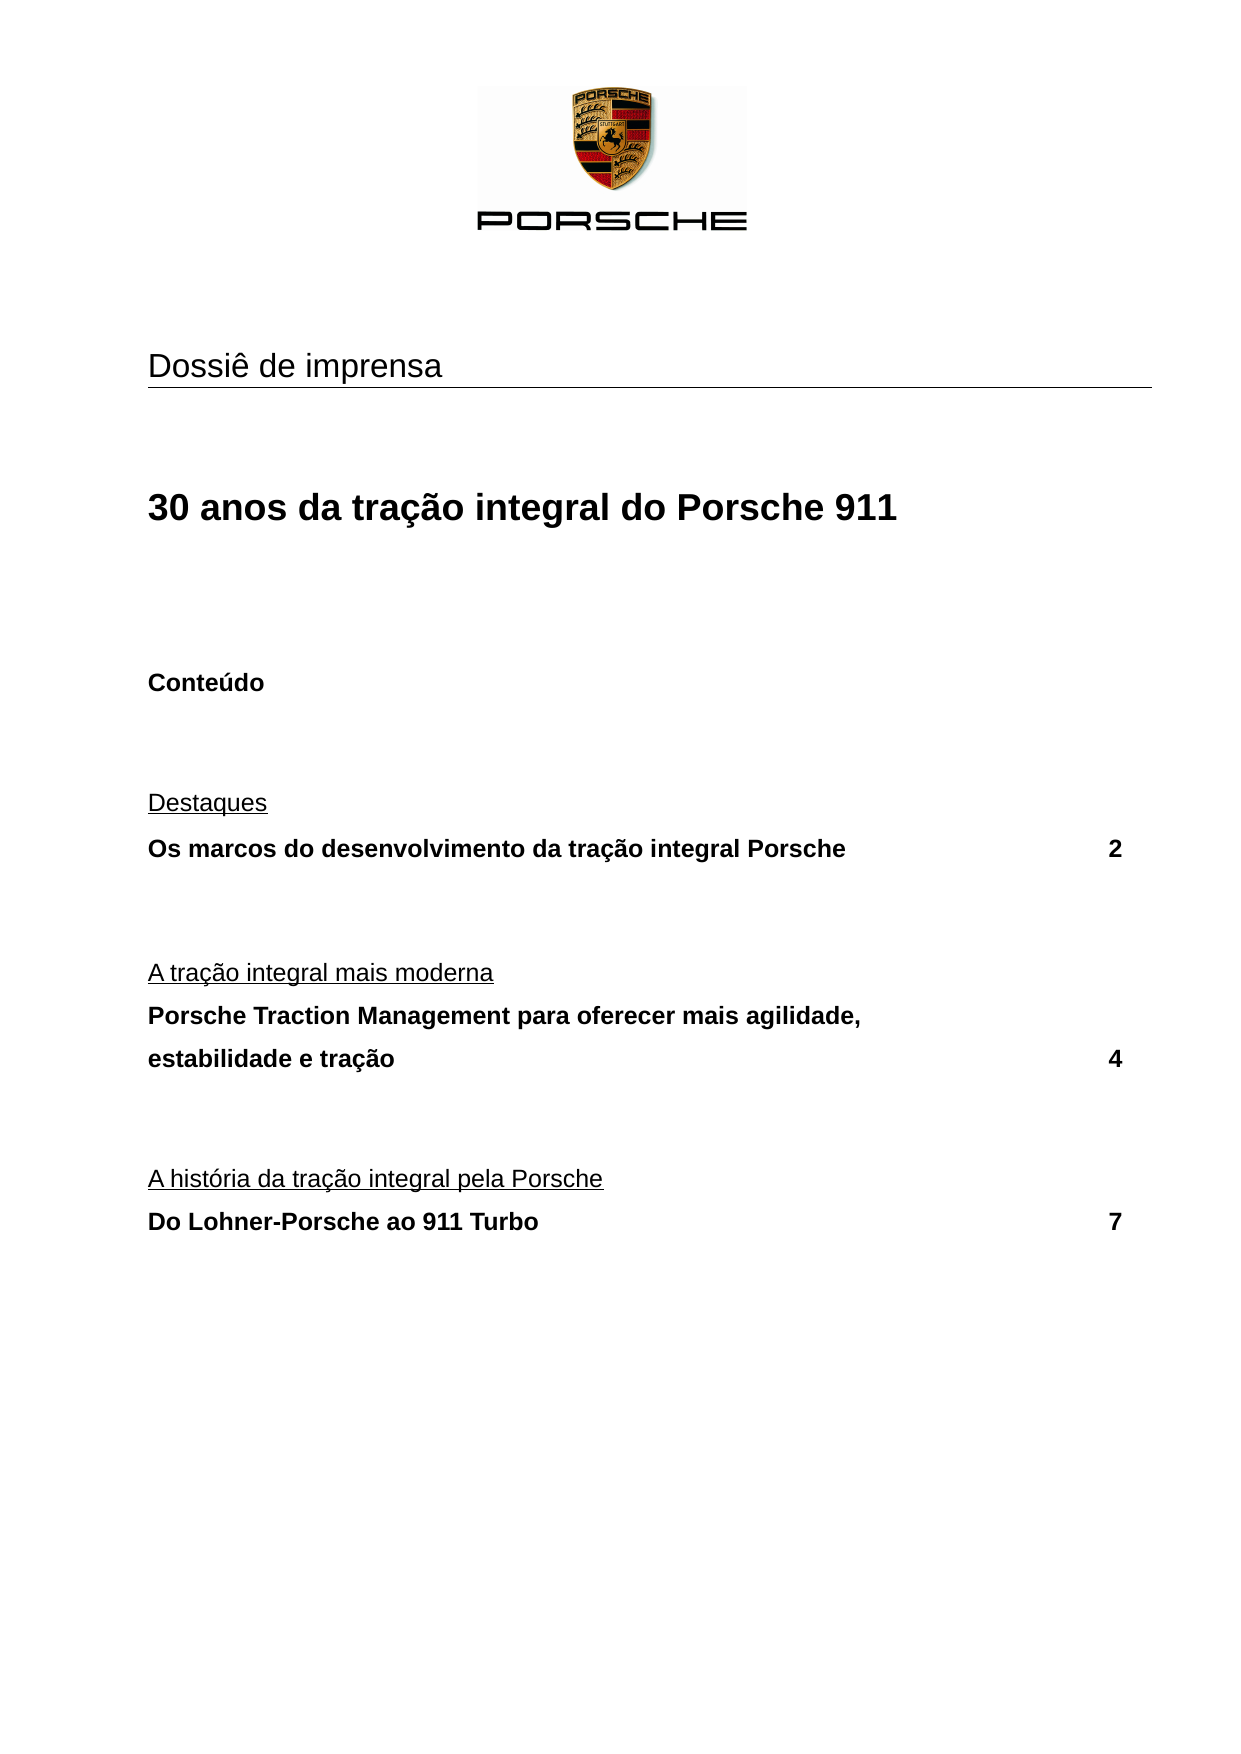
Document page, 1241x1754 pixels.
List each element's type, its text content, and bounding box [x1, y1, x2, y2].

text Destaques Os marcos do desenvolvimento da tração integral Porsche 2 [148, 788, 1152, 865]
text 30 anos da tração integral do Porsche 911 [148, 485, 1152, 528]
text A tração integral mais moderna Porsche Traction Management para oferecer mais agilidade, estabilidade e tração 4 [148, 958, 1152, 1073]
text A história da tração integral pela Porsche Do Lohner-Porsche ao 911 Turbo 7 [148, 1164, 1152, 1236]
text Conteúdo [148, 668, 1152, 697]
